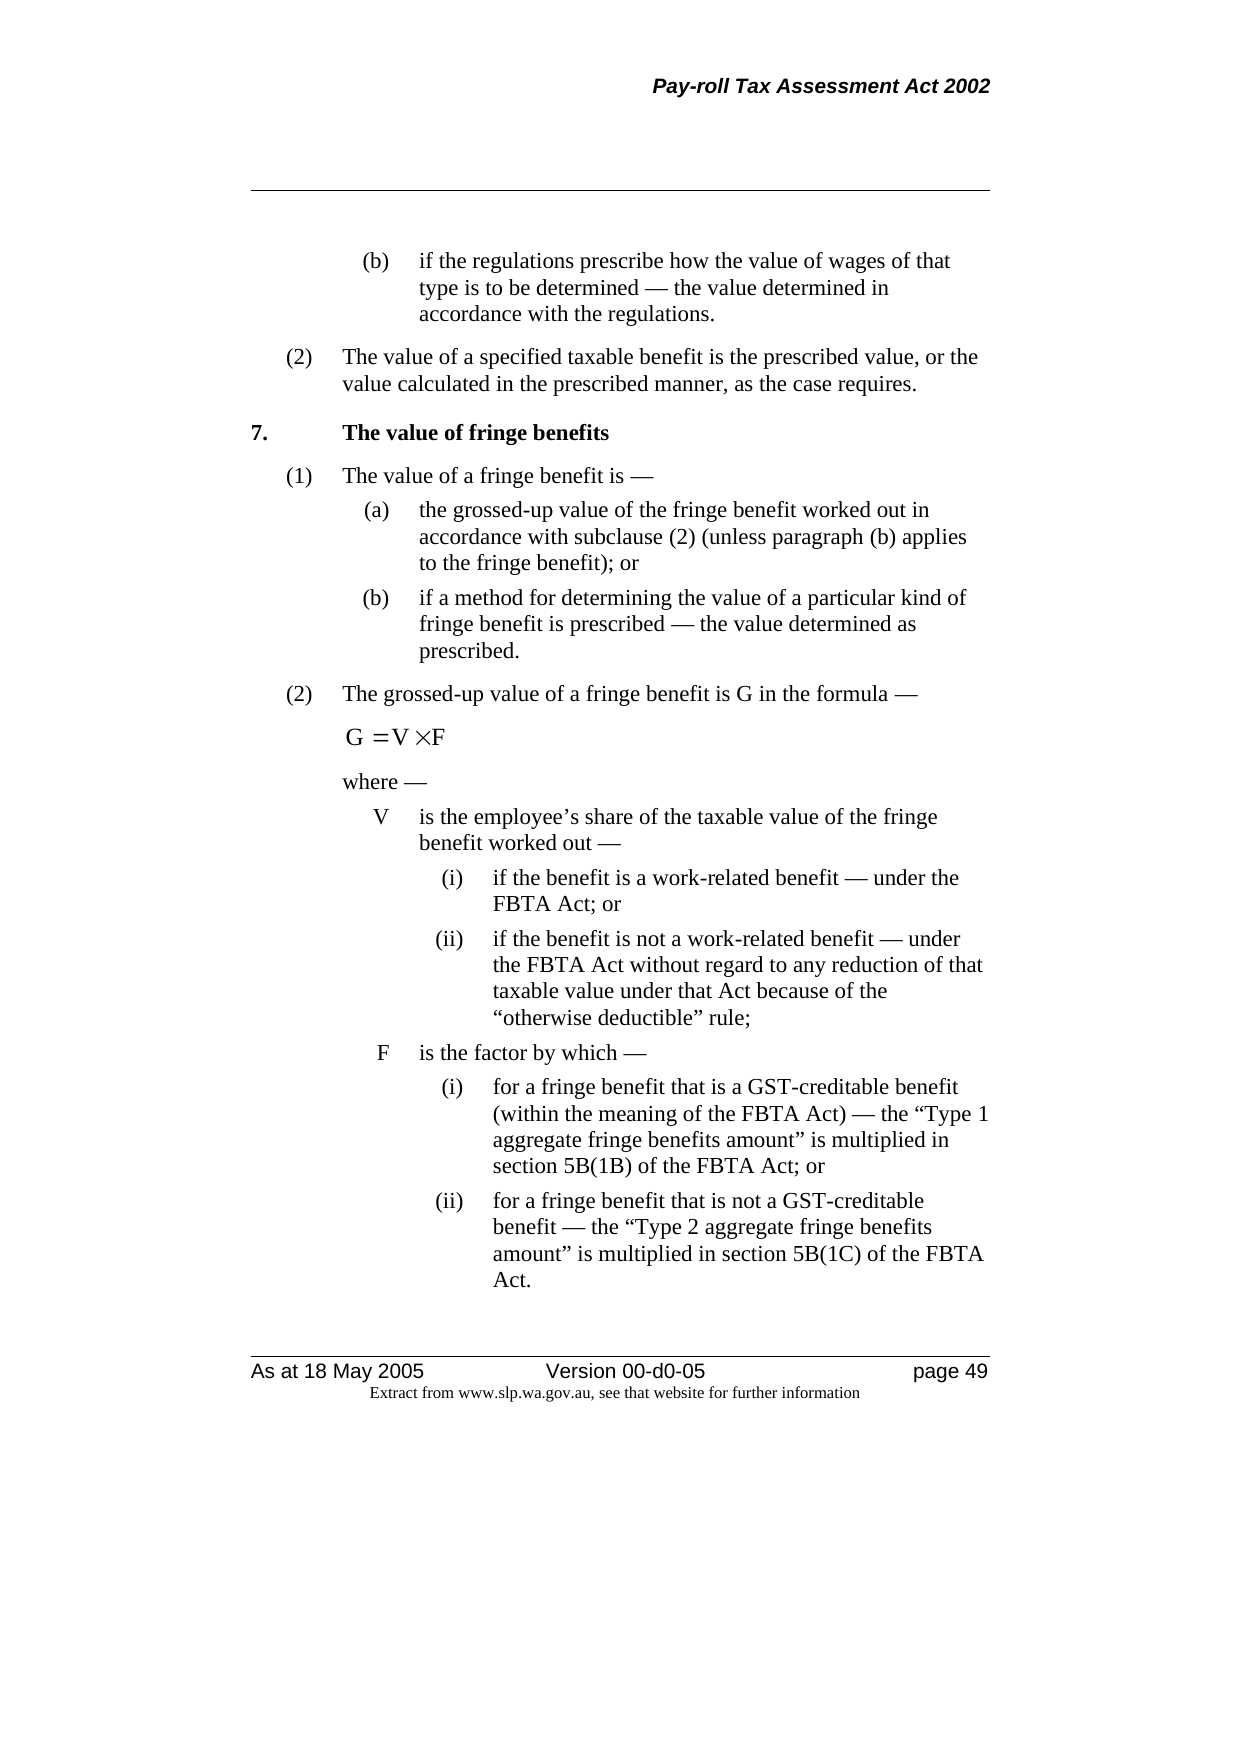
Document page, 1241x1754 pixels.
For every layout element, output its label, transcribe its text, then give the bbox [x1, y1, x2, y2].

text (ii) if the benefit is not a work-related benefit — under the FBTA Act without regard to any reduction of that taxable value under that Act because of the “otherwise deductible” rule; [251, 925, 990, 1030]
text (2) The grossed-up value of a fringe benefit is G in the formula — [251, 680, 990, 706]
text F is the factor by which — [251, 1039, 990, 1065]
text (i) if the benefit is a work-related benefit — under the FBTA Act; or [251, 864, 990, 917]
text (ii) for a fringe benefit that is not a GST-creditable benefit — the “Type 2 aggregate fringe benefits amount” is multiplied in section 5B(1C) of the FBTA Act. [251, 1187, 990, 1292]
text (a) the grossed-up value of the fringe benefit worked out in accordance with subclause (2) (unless paragraph (b) applies to the fringe benefit); or [251, 497, 990, 576]
subtitle 7. The value of fringe benefits [251, 419, 990, 445]
text (b) if a method for determining the value of a particular kind of fringe benefit is prescribed — the value determined as prescribed. [251, 584, 990, 663]
text (2) The value of a specified taxable benefit is the prescribed value, or the value calculated in the prescribed manner, as the case requires. [251, 343, 990, 396]
text where — [251, 768, 990, 794]
text (1) The value of a fringe benefit is — [251, 462, 990, 488]
text V is the employee’s share of the taxable value of the fringe benefit worked out — [251, 803, 990, 856]
text (b) if the regulations prescribe how the value of wages of that type is to be determined — the value determined in accordance with the regulations. [251, 247, 990, 327]
text (i) for a fringe benefit that is a GST-creditable benefit (within the meaning of the FBTA Act) — the “Type 1 aggregate fringe benefits amount” is multiplied in section 5B(1B) of the FBTA Act; or [251, 1073, 990, 1179]
